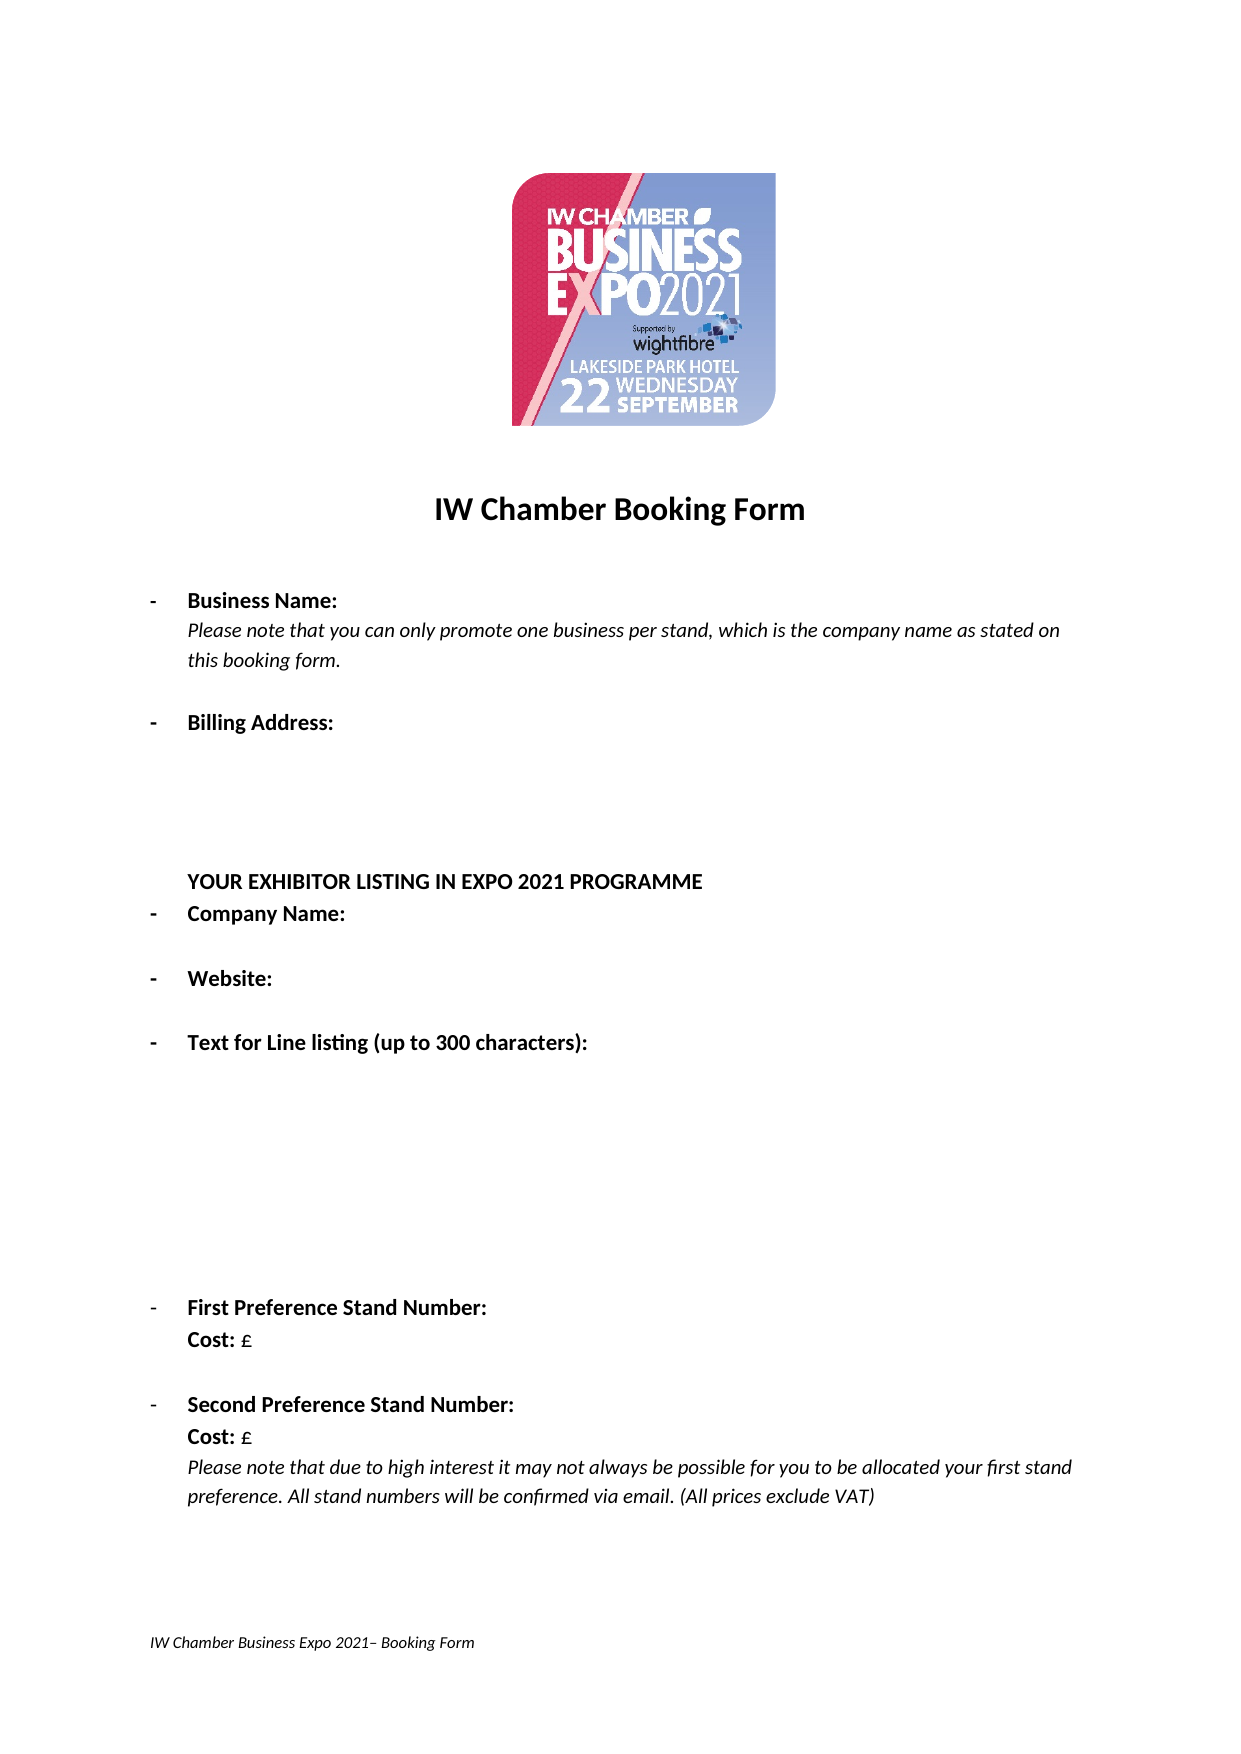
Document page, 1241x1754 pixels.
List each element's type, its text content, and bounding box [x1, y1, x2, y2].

list First Preference Stand Number: Cost: £ [150, 1293, 1090, 1353]
list Company Name: [150, 899, 1090, 960]
list Second Preference Stand Number: Cost: £ [150, 1390, 1090, 1450]
list Business Name: Please note that you can only promote one business per stand, which is the company name as stated on this booking form. [150, 586, 1090, 672]
list Website: [150, 964, 1090, 992]
picture [512, 173, 775, 425]
list Please note that due to high interest it may not always be possible for you to be allocated your first stand preference. All stand numbers will be confirmed via email. (All prices exclude VAT) [187, 1454, 1090, 1509]
list Billing Address: [150, 708, 1090, 736]
text IW Chamber Booking Form [150, 488, 1090, 561]
list YOUR EXHIBITOR LISTING IN EXPO 2021 PROGRAMME [187, 867, 1090, 895]
list Text for Line listing (up to 300 characters): [150, 1028, 1090, 1056]
